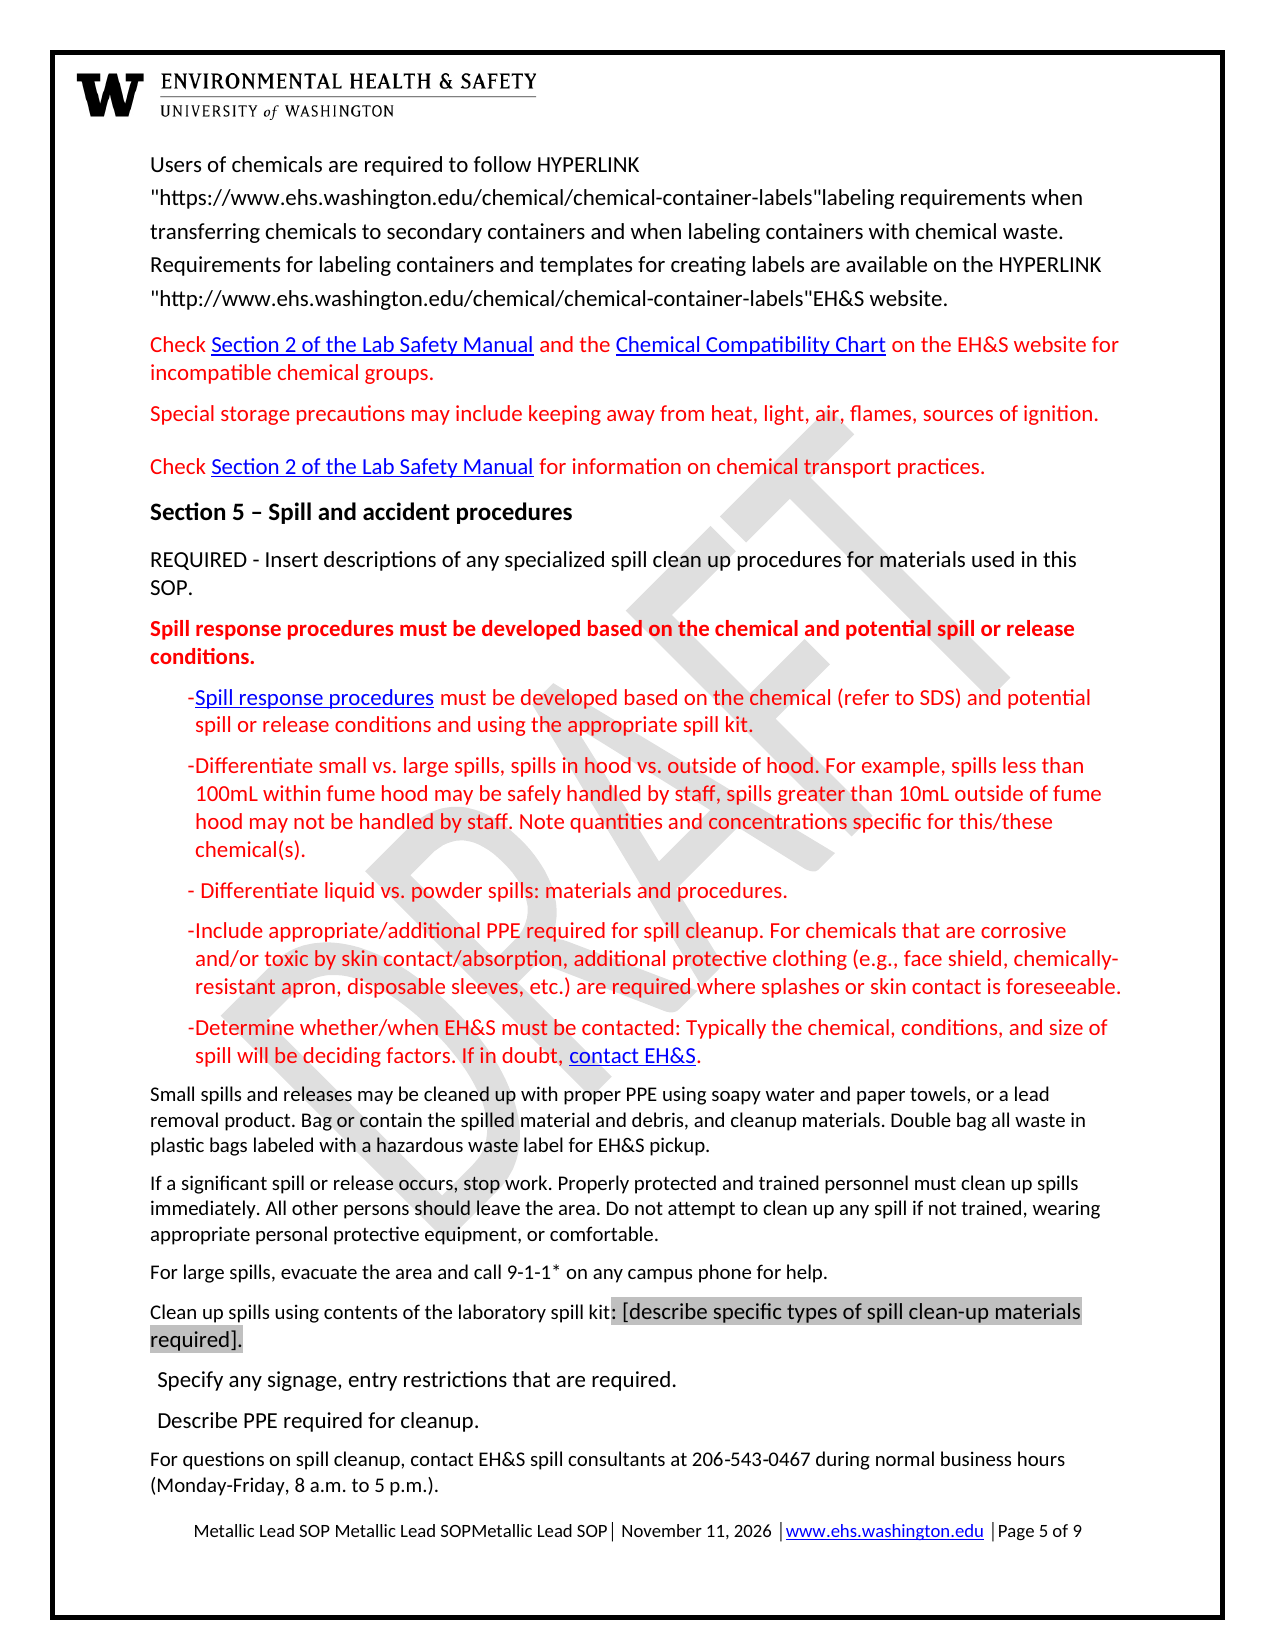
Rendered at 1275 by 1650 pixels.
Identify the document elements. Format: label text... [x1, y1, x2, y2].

text For large spills, evacuate the area and call 9-1-1* on any campus phone for help. [150, 1259, 1125, 1284]
text Small spills and releases may be cleaned up with proper PPE using soapy water and paper towels, or a lead removal product. Bag or contain the spilled material and debris, and cleanup materials. Double bag all waste in plastic bags labeled with a hazardous waste label for EH&S pickup. [150, 1081, 1125, 1158]
text REQUIRED - Insert descriptions of any specialized spill clean up procedures for materials used in this SOP. [150, 546, 1125, 602]
list Spill response procedures must be developed based on the chemical (refer to SDS) and potential spill or release conditions and using the appropriate spill kit. [187, 683, 1125, 739]
list Differentiate small vs. large spills, spills in hood vs. outside of hood. For example, spills less than 100mL within fume hood may be safely handled by staff, spills greater than 10mL outside of fume hood may not be handled by staff. Note quantities and concentrations specific for this/these chemical(s). [187, 751, 1125, 863]
picture [76, 73, 537, 120]
text Spill response procedures must be developed based on the chemical and potential spill or release conditions. [150, 614, 1125, 670]
list Include appropriate/additional PPE required for spill cleanup. For chemicals that are corrosive and/or toxic by skin contact/absorption, additional protective clothing (e.g., face shield, chemically-resistant apron, disposable sleeves, etc.) are required where splashes or skin contact is foreseeable. [187, 916, 1125, 1000]
subtitle Section 5 – Spill and accident procedures [150, 496, 1125, 527]
text If a significant spill or release occurs, stop work. Properly protected and trained personnel must clean up spills immediately. All other persons should leave the area. Do not attempt to clean up any spill if not trained, wearing appropriate personal protective equipment, or comfortable. [150, 1170, 1125, 1246]
text For questions on spill cleanup, contact EH&S spill consultants at 206‐543‐0467 during normal business hours (Monday-Friday, 8 a.m. to 5 p.m.). [150, 1446, 1125, 1497]
list Determine whether/when EH&S must be contacted: Typically the chemical, conditions, and size of spill will be deciding factors. If in doubt, contact EH&S. [187, 1013, 1125, 1069]
text Clean up spills using contents of the laboratory spill kit: [150, 1297, 1125, 1353]
list Differentiate liquid vs. powder spills: materials and procedures. [187, 876, 1125, 904]
